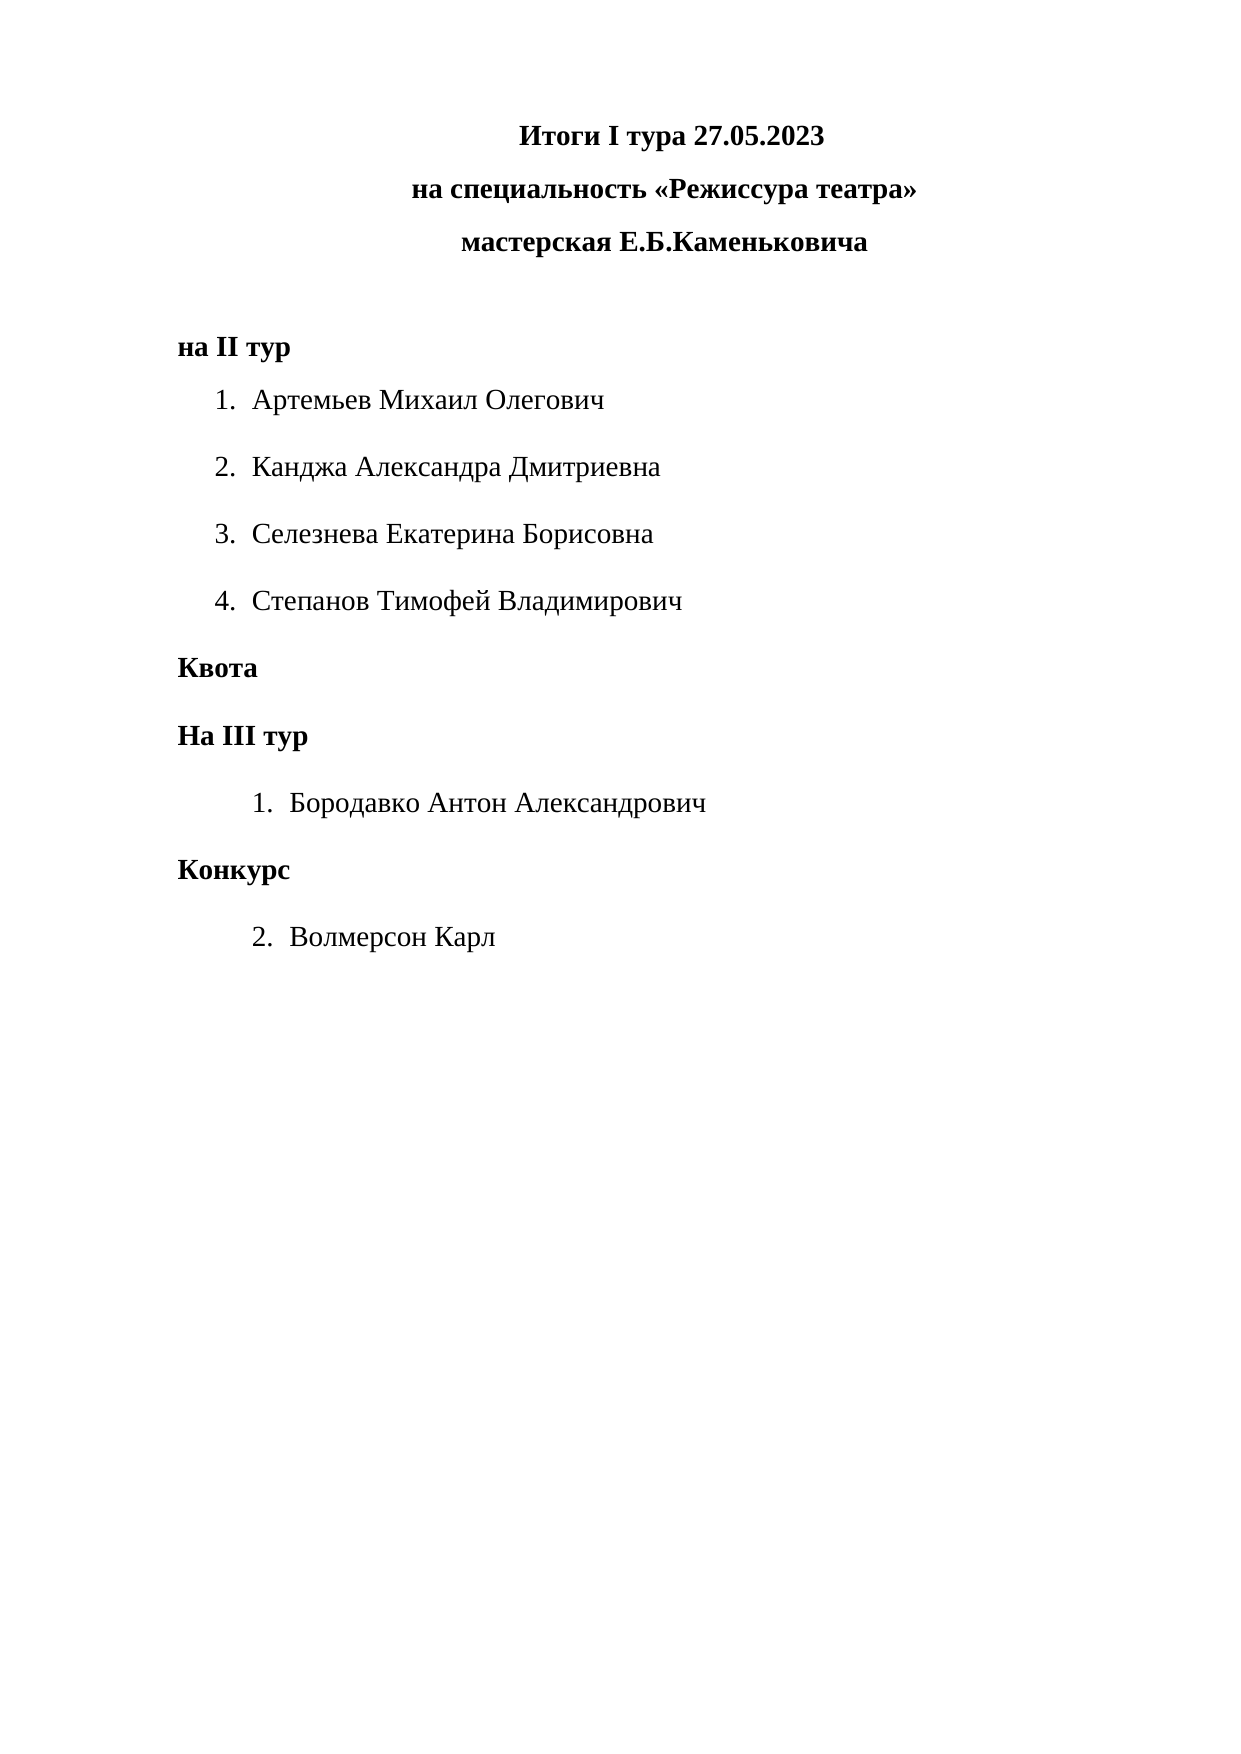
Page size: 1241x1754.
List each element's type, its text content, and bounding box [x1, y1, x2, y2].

text Конкурс [177, 852, 1152, 885]
text на II тур [177, 329, 1152, 363]
text на специальность «Режиссура театра» [177, 171, 1152, 204]
text Квота [177, 651, 1152, 684]
text Итоги I тура 27.05.2023 [177, 118, 1152, 152]
text На III тур [177, 718, 1152, 751]
list Волмерсон Карл [252, 919, 1152, 952]
text мастерская Е.Б.Каменьковича [177, 224, 1152, 257]
list Степанов Тимофей Владимирович [214, 583, 1152, 617]
list Селезнева Екатерина Борисовна [214, 516, 1152, 550]
list Канджа Александра Дмитриевна [214, 449, 1152, 483]
list Бородавко Антон Александрович [252, 785, 1152, 818]
list Артемьев Михаил Олегович [214, 382, 1152, 416]
